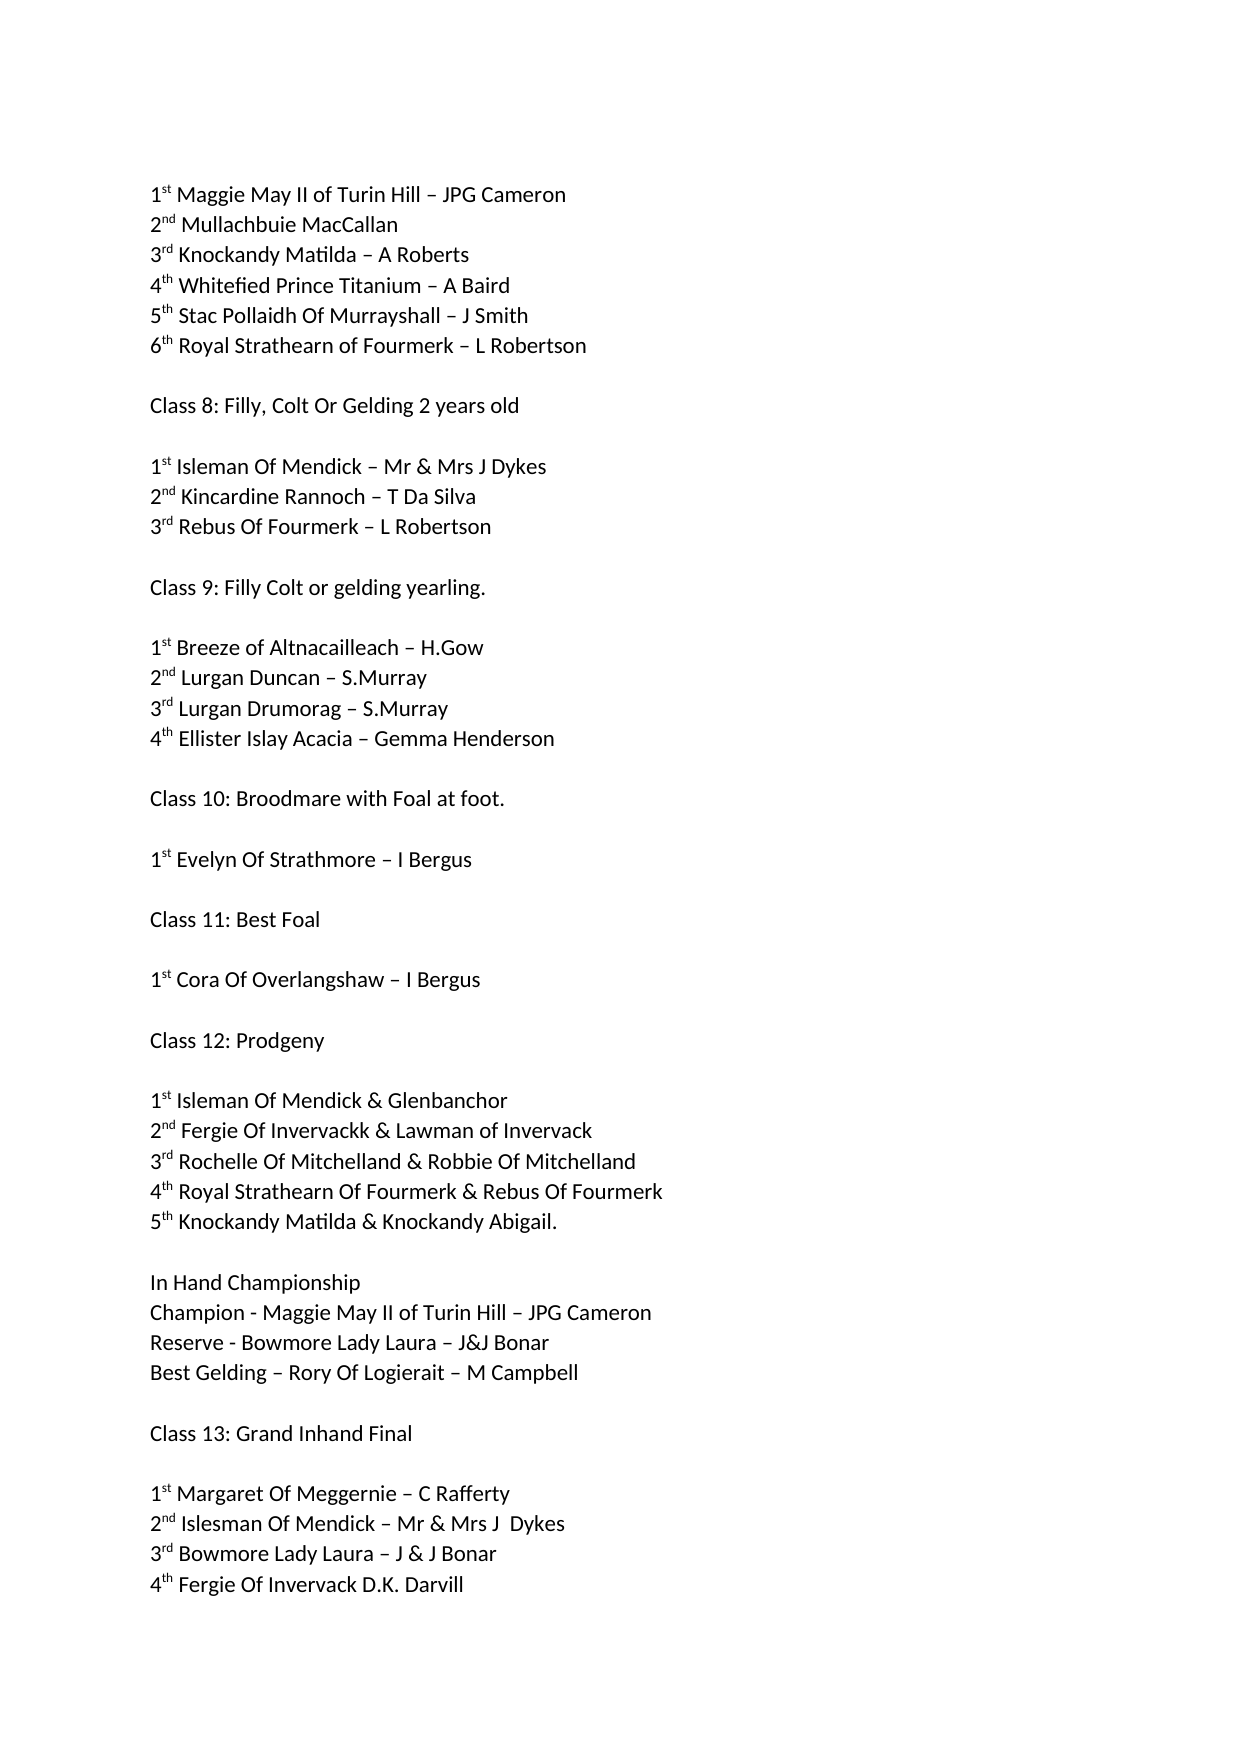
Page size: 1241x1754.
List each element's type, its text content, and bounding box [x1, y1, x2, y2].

text 2nd Kincardine Rannoch – T Da Silva [150, 482, 1090, 510]
text 1st Evelyn Of Strathmore – I Bergus [150, 845, 1090, 873]
text 2nd Fergie Of Invervackk & Lawman of Invervack [150, 1117, 1090, 1145]
text 3rd Bowmore Lady Laura – J & J Bonar [150, 1539, 1090, 1568]
text Class 13: Grand Inhand Final [150, 1419, 1090, 1447]
text 3rd Rebus Of Fourmerk – L Robertson [150, 512, 1090, 541]
text Reserve - Bowmore Lady Laura – J&J Bonar [150, 1328, 1090, 1356]
text 5th Knockandy Matilda & Knockandy Abigail. [150, 1207, 1090, 1235]
text Class 8: Filly, Colt Or Gelding 2 years old [150, 392, 1090, 420]
text 1st Breeze of Altnacailleach – H.Gow [150, 633, 1090, 661]
text 4th Fergie Of Invervack D.K. Darvill [150, 1570, 1090, 1598]
text 1st Isleman Of Mendick & Glenbanchor [150, 1086, 1090, 1114]
text 2nd Islesman Of Mendick – Mr & Mrs J Dykes [150, 1509, 1090, 1537]
text 3rd Knockandy Matilda – A Roberts [150, 241, 1090, 269]
text 2nd Mullachbuie MacCallan [150, 210, 1090, 238]
text 4th Whitefied Prince Titanium – A Baird [150, 271, 1090, 299]
text 1st Maggie May II of Turin Hill – JPG Cameron [150, 180, 1090, 208]
text 2nd Lurgan Duncan – S.Murray [150, 663, 1090, 692]
text 4th Royal Strathearn Of Fourmerk & Rebus Of Fourmerk [150, 1177, 1090, 1205]
text 1st Cora Of Overlangshaw – I Bergus [150, 966, 1090, 994]
text Best Gelding – Rory Of Logierait – M Campbell [150, 1358, 1090, 1386]
text 6th Royal Strathearn of Fourmerk – L Robertson [150, 331, 1090, 359]
text 1st Isleman Of Mendick – Mr & Mrs J Dykes [150, 452, 1090, 480]
text Champion - Maggie May II of Turin Hill – JPG Cameron [150, 1298, 1090, 1326]
text 3rd Lurgan Drumorag – S.Murray [150, 694, 1090, 722]
text 3rd Rochelle Of Mitchelland & Robbie Of Mitchelland [150, 1147, 1090, 1175]
text Class 10: Broodmare with Foal at foot. [150, 784, 1090, 812]
text In Hand Championship [150, 1268, 1090, 1296]
text Class 9: Filly Colt or gelding yearling. [150, 573, 1090, 601]
text Class 12: Prodgeny [150, 1026, 1090, 1054]
text 5th Stac Pollaidh Of Murrayshall – J Smith [150, 301, 1090, 329]
text 1st Margaret Of Meggernie – C Rafferty [150, 1479, 1090, 1507]
text 4th Ellister Islay Acacia – Gemma Henderson [150, 724, 1090, 752]
text Class 11: Best Foal [150, 905, 1090, 933]
